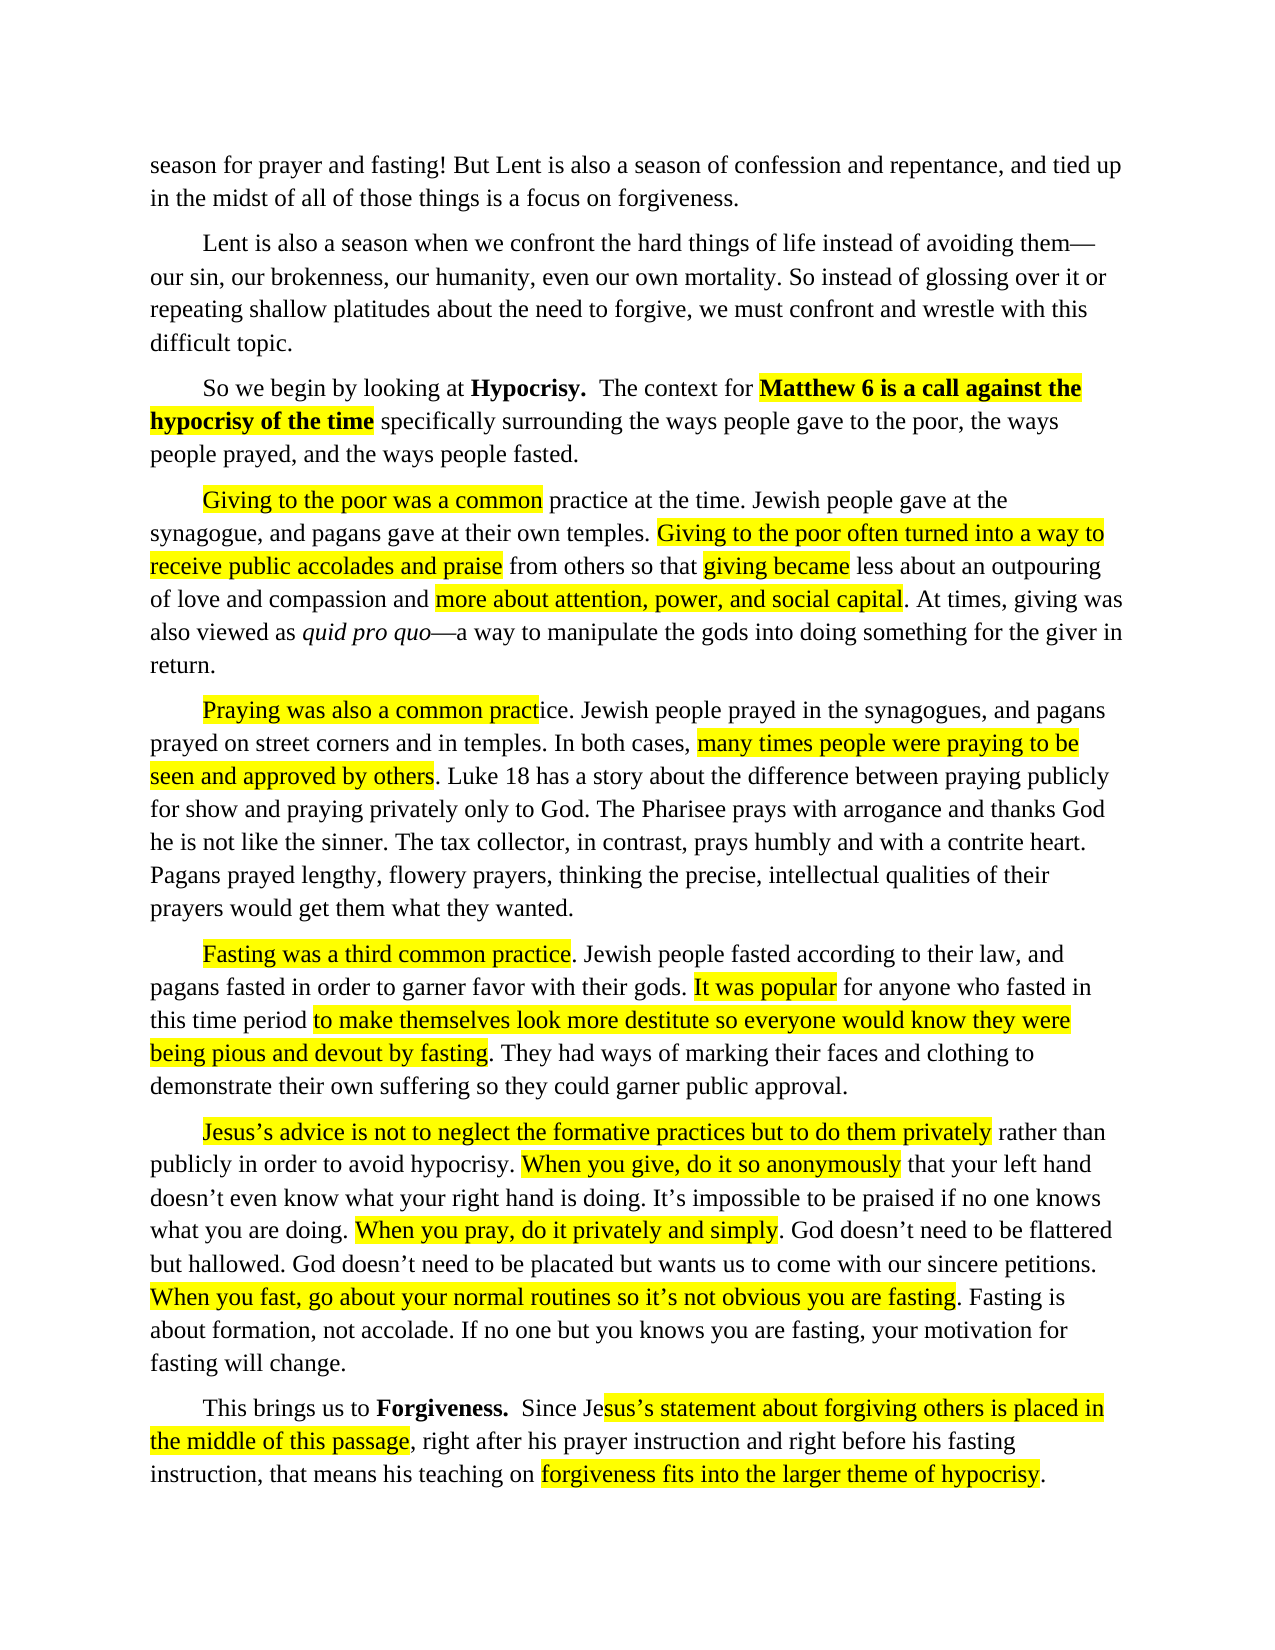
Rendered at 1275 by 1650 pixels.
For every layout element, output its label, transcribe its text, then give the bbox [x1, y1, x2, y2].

text Lent is also a season when we confront the hard things of life instead of avoiding them—our sin, our brokenness, our humanity, even our own mortality. So instead of glossing over it or repeating shallow platitudes about the need to forgive, we must confront and wrestle with this difficult topic. [150, 228, 1125, 356]
text Praying was also a common practice. Jewish people prayed in the synagogues, and pagans prayed on street corners and in temples. In both cases, many times people were praying to be seen and approved by others. Luke 18 has a story about the difference between praying publicly for show and praying privately only to God. The Pharisee prays with arrogance and thanks God he is not like the sinner. The tax collector, in contrast, prays humbly and with a contrite heart. Pagans prayed lengthy, flowery prayers, thinking the precise, intellectual qualities of their prayers would get them what they wanted. [150, 695, 1125, 922]
text Giving to the poor was a common practice at the time. Jewish people gave at the synagogue, and pagans gave at their own temples. Giving to the poor often turned into a way to receive public accolades and praise from others so that giving became less about an outpouring of love and compassion and more about attention, power, and social capital. At times, giving was also viewed as quid pro quo—a way to manipulate the gods into doing something for the giver in return. [150, 485, 1125, 678]
text Jesus’s advice is not to neglect the formative practices but to do them privately rather than publicly in order to avoid hypocrisy. When you give, do it so anonymously that your left hand doesn’t even know what your right hand is doing. It’s impossible to be praised if no one knows what you are doing. When you pray, do it privately and simply. God doesn’t need to be flattered but hallowed. God doesn’t need to be placated but wants us to come with our sincere petitions. When you fast, go about your normal routines so it’s not obvious you are fasting. Fasting is about formation, not accolade. If no one but you knows you are fasting, your motivation for fasting will change. [150, 1117, 1125, 1376]
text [150, 150, 1125, 212]
text Fasting was a third common practice. Jewish people fasted according to their law, and pagans fasted in order to garner favor with their gods. It was popular for anyone who fasted in this time period to make themselves look more destitute so everyone would know they were being pious and devout by fasting. They had ways of marking their faces and clothing to demonstrate their own suffering so they could garner public approval. [150, 939, 1125, 1100]
text This brings us to Forgiveness. Since Jesus’s statement about forgiving others is placed in the middle of this passage, right after his prayer instruction and right before his fasting instruction, that means his teaching on forgiveness fits into the larger theme of hypocrisy. [150, 1393, 1125, 1488]
text So we begin by looking at Hypocrisy. The context for Matthew 6 is a call against the hypocrisy of the time specifically surrounding the ways people gave to the poor, the ways people prayed, and the ways people fasted. [150, 373, 1125, 468]
